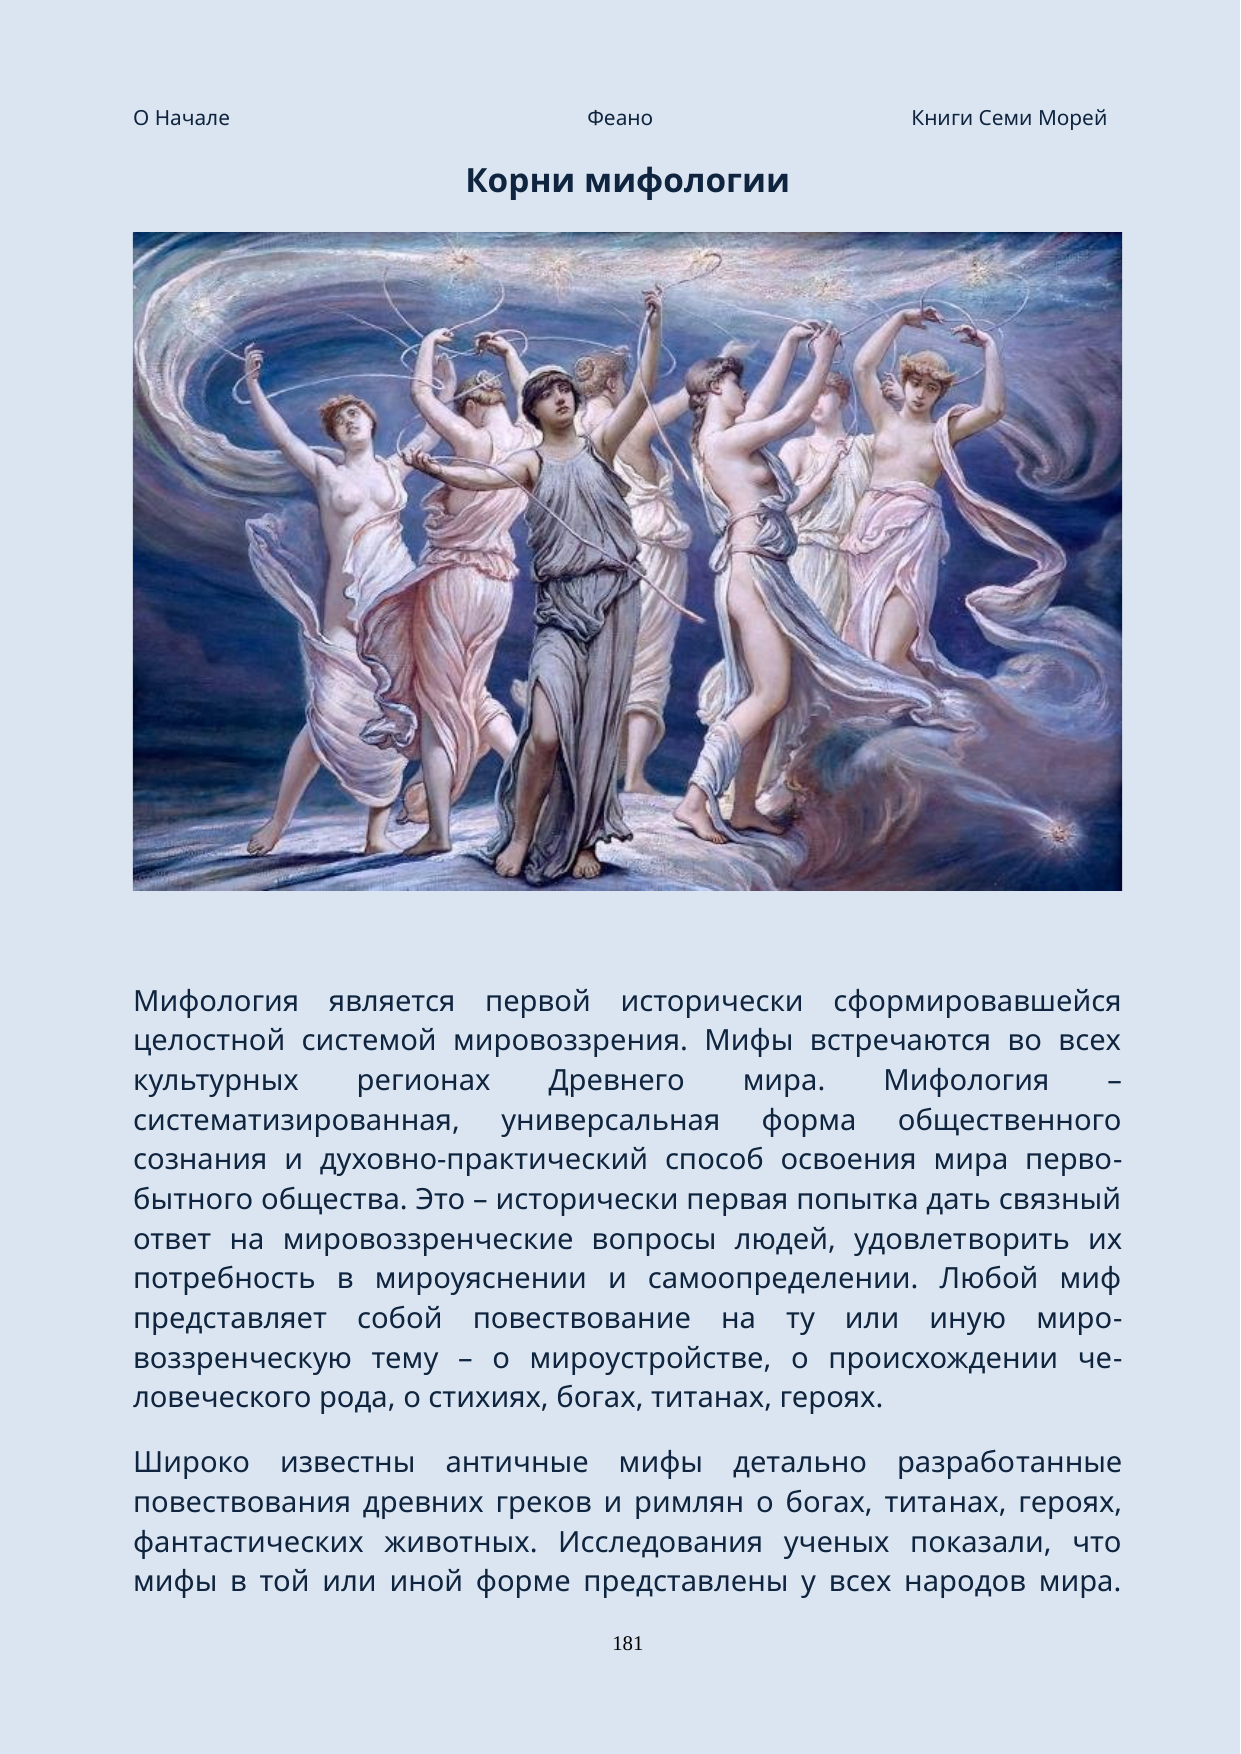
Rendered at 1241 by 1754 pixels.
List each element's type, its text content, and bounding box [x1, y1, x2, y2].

title Корни мифологии [133, 157, 1122, 202]
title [133, 1441, 1122, 1600]
picture [132, 232, 1123, 891]
title Мифология является первой исторически сформировавшейся целостной системой мировоззрения. Мифы встречаются во всех культурных регионах Древнего мира. Мифология – систематизированная, универсальная форма общественного сознания и духовно-практический способ освоения мира перво­бытного общества. Это – исторически первая попытка дать связный ответ на мировоззренческие вопросы людей, удовлет­ворить их потребность в мироуяснении и самоопределении. Любой миф представляет собой повествование на ту или иную миро­воззренческую тему – о мироустройстве, о происхождении че­ловеческого рода, о стихиях, богах, титанах, героях. [133, 980, 1122, 1416]
